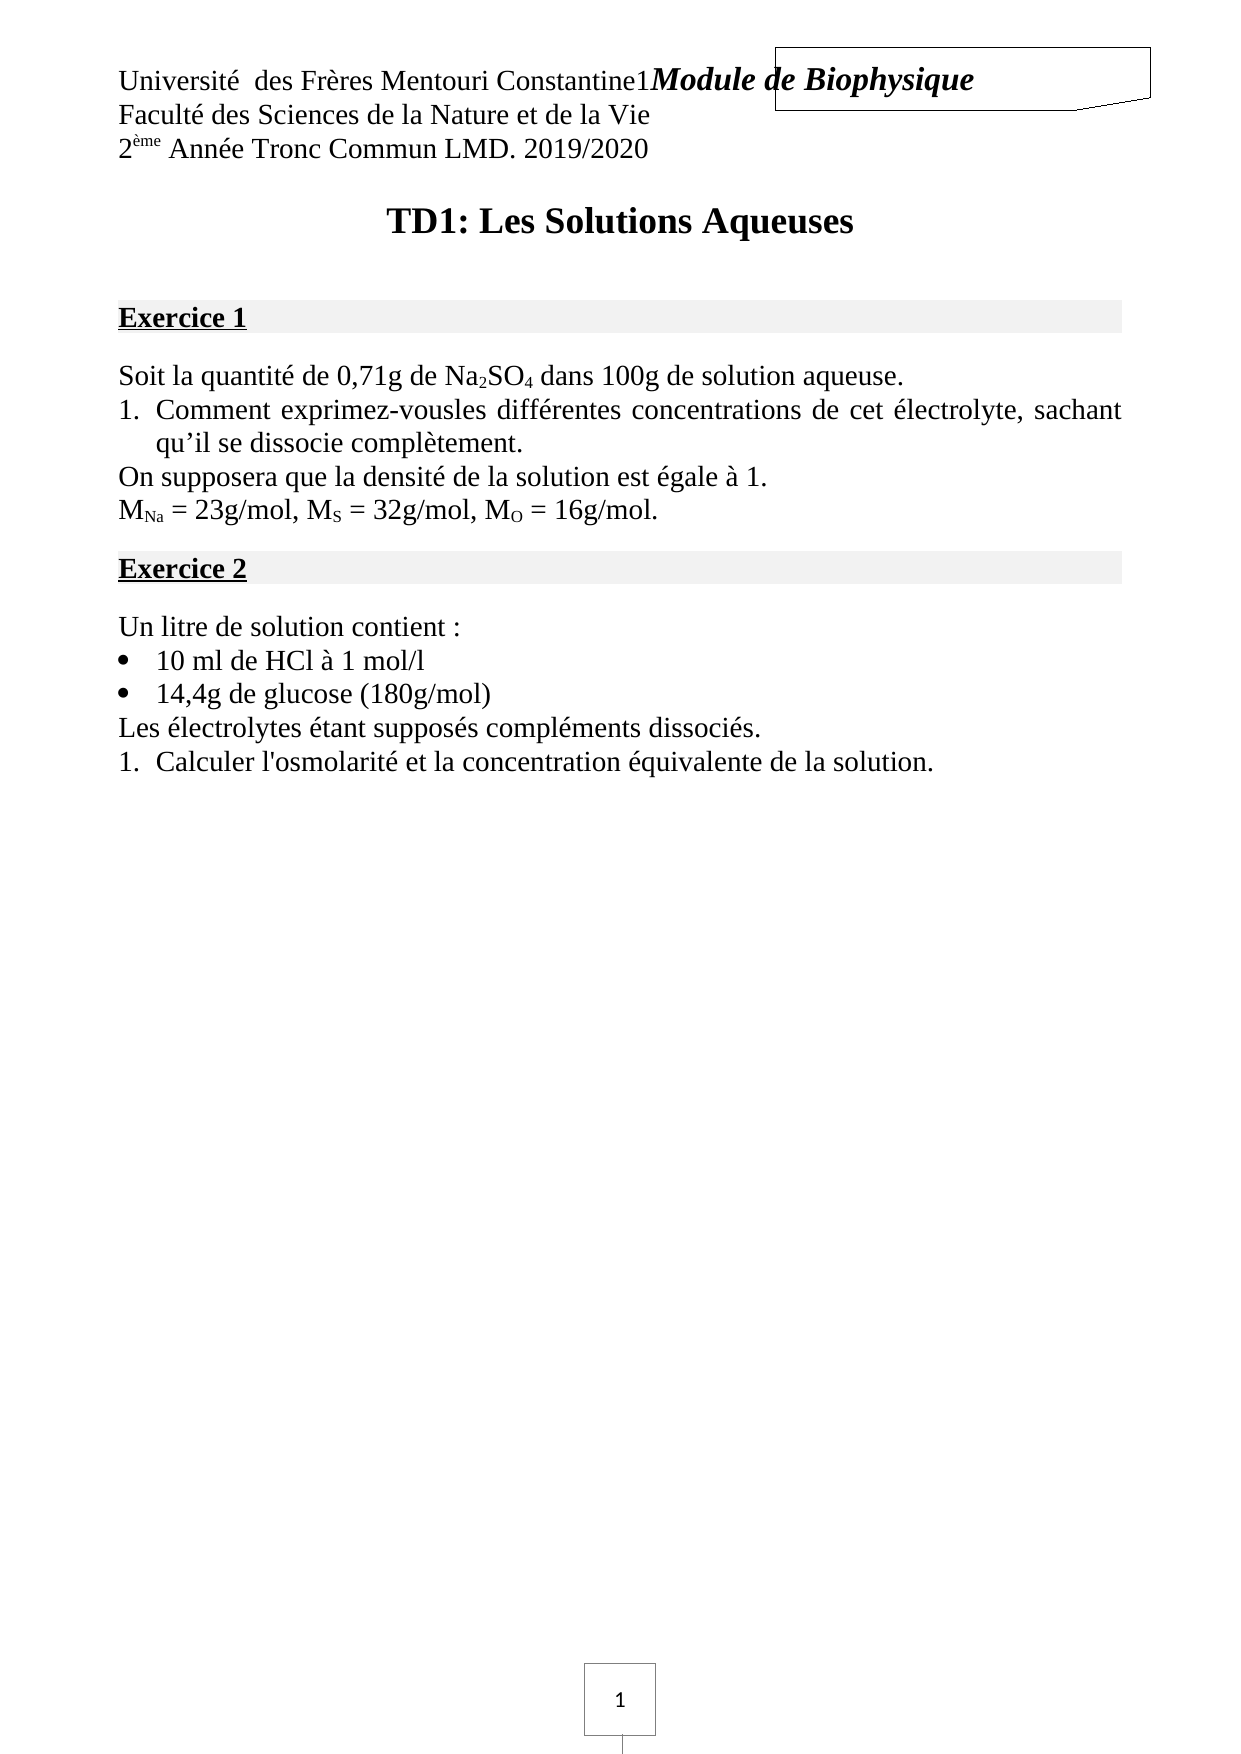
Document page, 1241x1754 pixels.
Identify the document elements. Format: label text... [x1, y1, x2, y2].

list Comment exprimez-vousles différentes concentrations de cet électrolyte, sachant qu’il se dissocie complètement. [118, 392, 1122, 459]
text On supposera que la densité de la solution est égale à 1. [118, 459, 1122, 492]
text MNa = 23g/mol, MS = 32g/mol, MO = 16g/mol. [118, 492, 1122, 526]
text Faculté des Sciences de la Nature et de la Vie [118, 97, 1122, 131]
text Un litre de solution contient : [118, 609, 1122, 643]
text Soit la quantité de 0,71g de Na2SO4 dans 100g de solution aqueuse. [118, 358, 1122, 392]
text Exercice 2 [118, 551, 1122, 584]
text Université des Frères Mentouri Constantine1Module de Biophysique [118, 59, 775, 97]
text 2ème Année Tronc Commun LMD. 2019/2020 [118, 131, 1122, 164]
text Exercice 1 [118, 300, 1122, 333]
text TD1: Les Solutions Aqueuses [118, 198, 1122, 241]
list 10 ml de HCl à 1 mol/l [118, 643, 1122, 677]
text Les électrolytes étant supposés compléments dissociés. [118, 710, 1122, 744]
text Université des Frères Mentouri Constantine1Module de Biophysique [776, 59, 1122, 97]
list 14,4g de glucose (180g/mol) [118, 677, 1122, 710]
list Calculer l'osmolarité et la concentration équivalente de la solution. [118, 744, 1122, 777]
